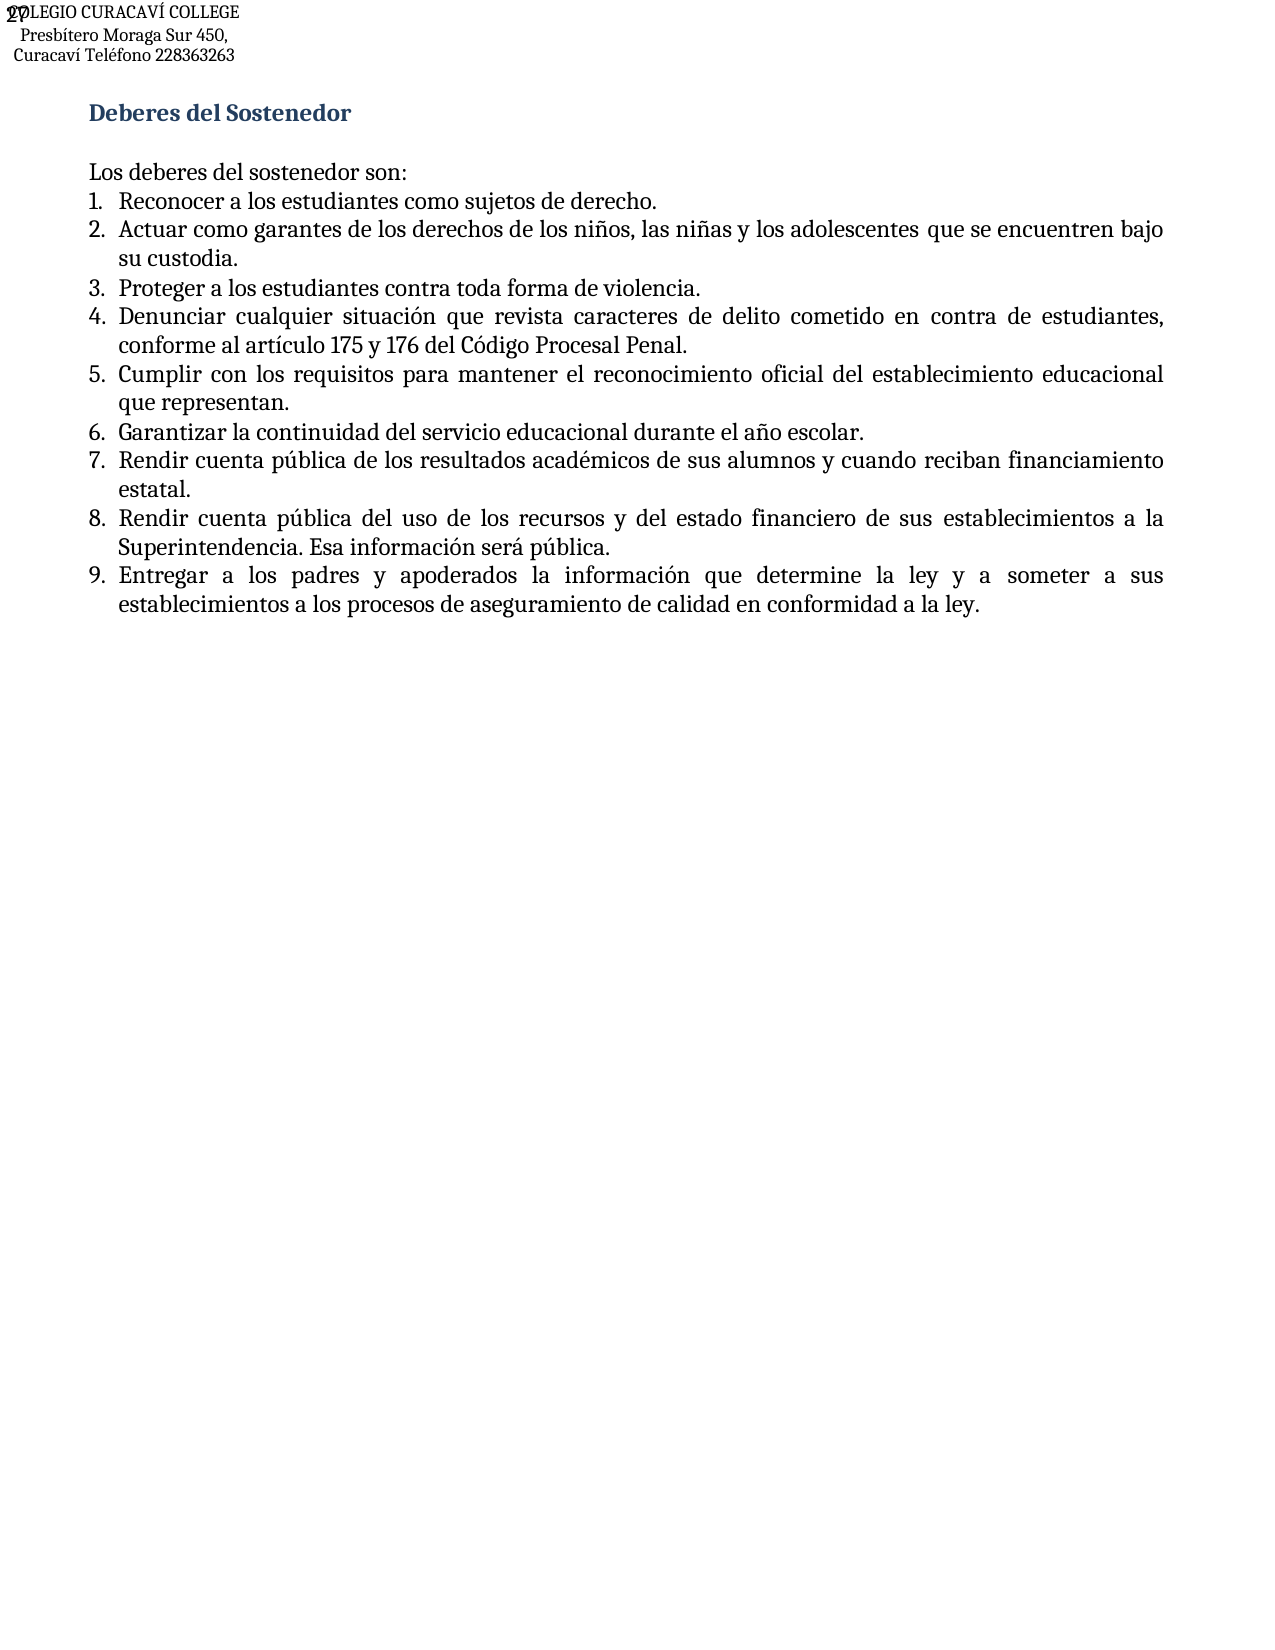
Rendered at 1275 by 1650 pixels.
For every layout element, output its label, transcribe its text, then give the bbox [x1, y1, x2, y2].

list Actuar como garantes de los derechos de los niños, las niñas y los adolescentes que se encuentren bajo su custodia. [89, 215, 1164, 273]
list Entregar a los padres y apoderados la información que determine la ley y a someter a sus establecimientos a los procesos de aseguramiento de calidad en conformidad a la ley. [89, 561, 1164, 619]
list Garantizar la continuidad del servicio educacional durante el año escolar. [89, 417, 1164, 446]
list Denunciar cualquier situación que revista caracteres de delito cometido en contra de estudiantes, conforme al artículo 175 y 176 del Código Procesal Penal. [89, 302, 1164, 359]
list Reconocer a los estudiantes como sujetos de derecho. [89, 186, 1164, 215]
subtitle Deberes del Sostenedor [89, 99, 1164, 128]
list Proteger a los estudiantes contra toda forma de violencia. [89, 273, 1164, 302]
list Rendir cuenta pública de los resultados académicos de sus alumnos y cuando reciban financiamiento estatal. [89, 446, 1164, 504]
list Rendir cuenta pública del uso de los recursos y del estado financiero de sus establecimientos a la Superintendencia. Esa información será pública. [89, 504, 1164, 561]
text Los deberes del sostenedor son: [89, 157, 1164, 186]
list Cumplir con los requisitos para mantener el reconocimiento oficial del establecimiento educacional que representan. [89, 359, 1164, 417]
